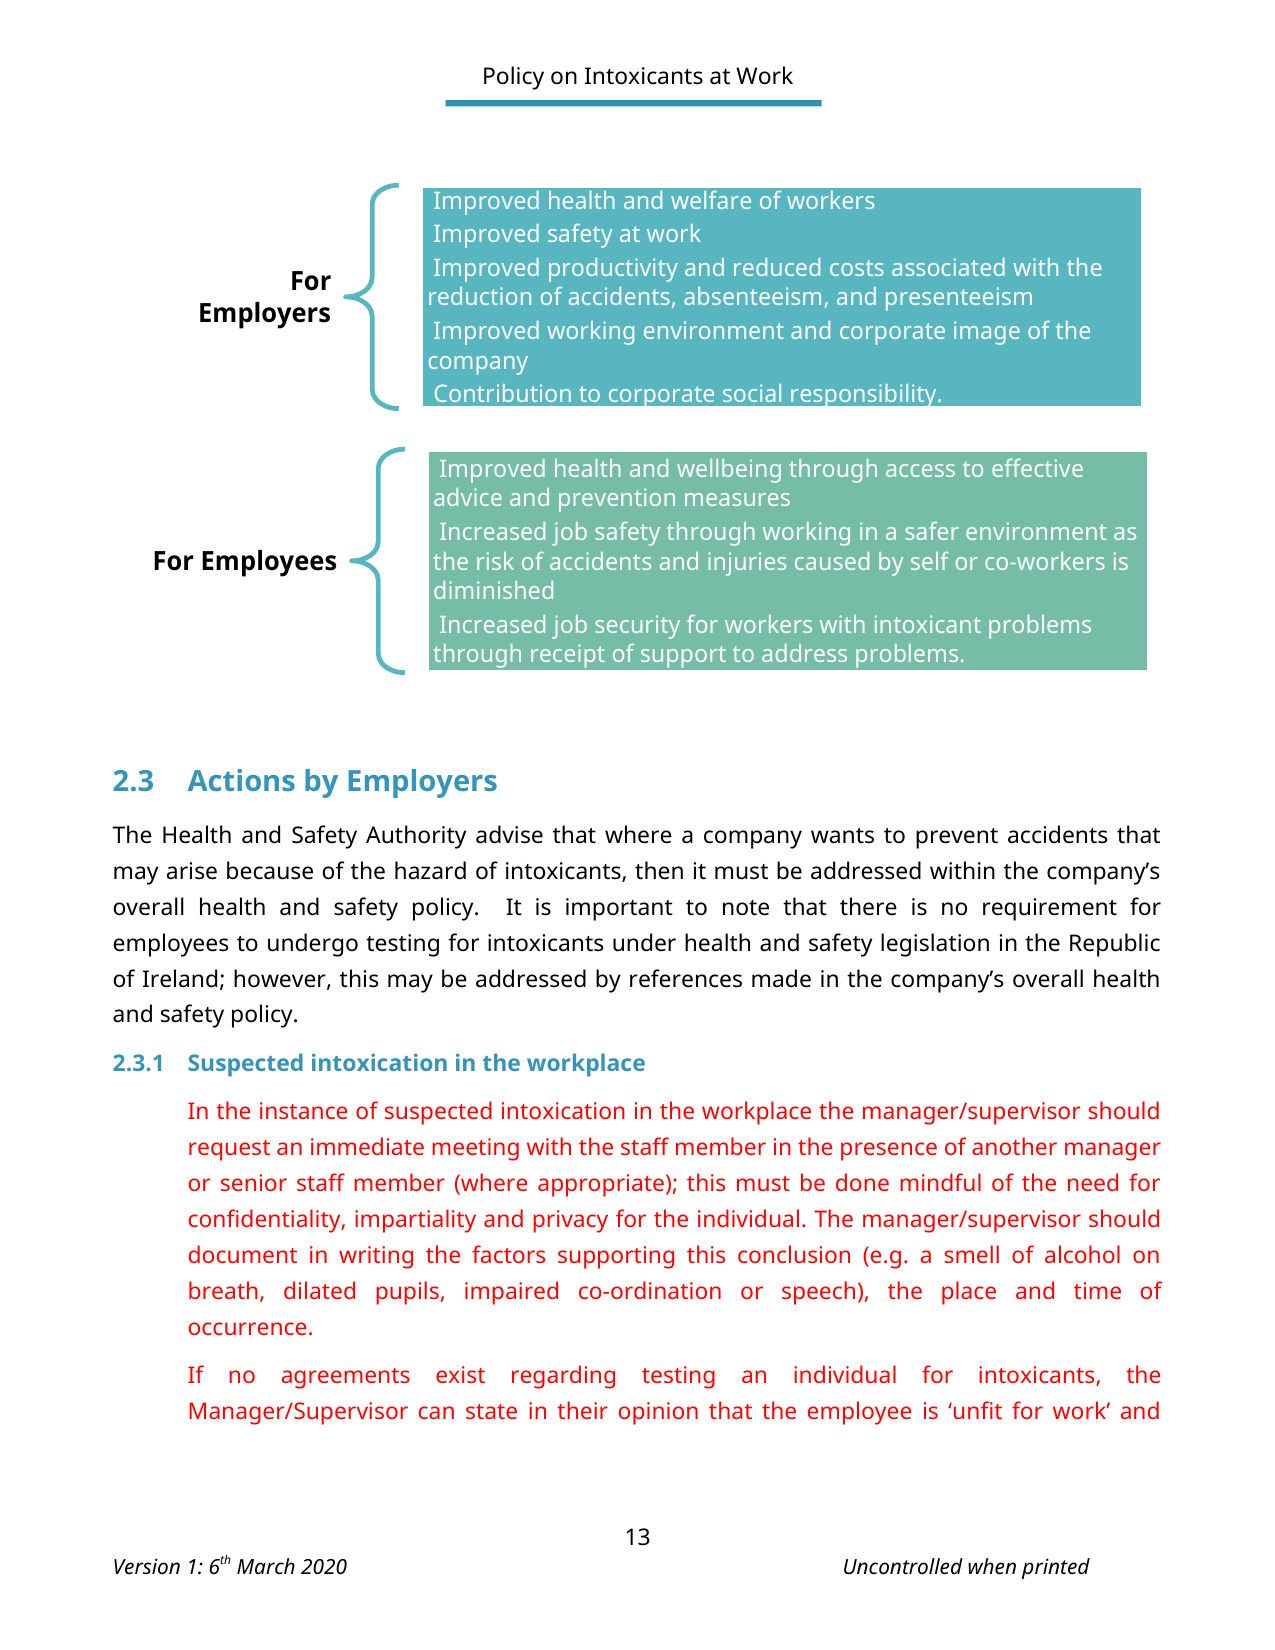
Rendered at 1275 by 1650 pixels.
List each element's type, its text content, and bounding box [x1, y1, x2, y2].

list In the instance of suspected intoxication in the workplace the manager/supervisor should request an immediate meeting with the staff member in the presence of another manager or senior staff member (where appropriate); this must be done mindful of the need for confidentiality, impartiality and privacy for the individual. The manager/supervisor should document in writing the factors supporting this conclusion (e.g. a smell of alcohol on breath, dilated pupils, impaired co-ordination or speech), the place and time of occurrence. [187, 1095, 1162, 1342]
text The Health and Safety Authority advise that where a company wants to prevent accidents that may arise because of the hazard of intoxicants, then it must be addressed within the company’s overall health and safety policy. It is important to note that there is no requirement for employees to undergo testing for intoxicants under health and safety legislation in the Republic of Ireland; however, this may be addressed by references made in the company’s overall health and safety policy. [112, 819, 1162, 1030]
list Suspected intoxication in the workplace [112, 1047, 1162, 1078]
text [187, 1359, 1162, 1427]
subtitle Actions by Employers [112, 761, 1162, 800]
